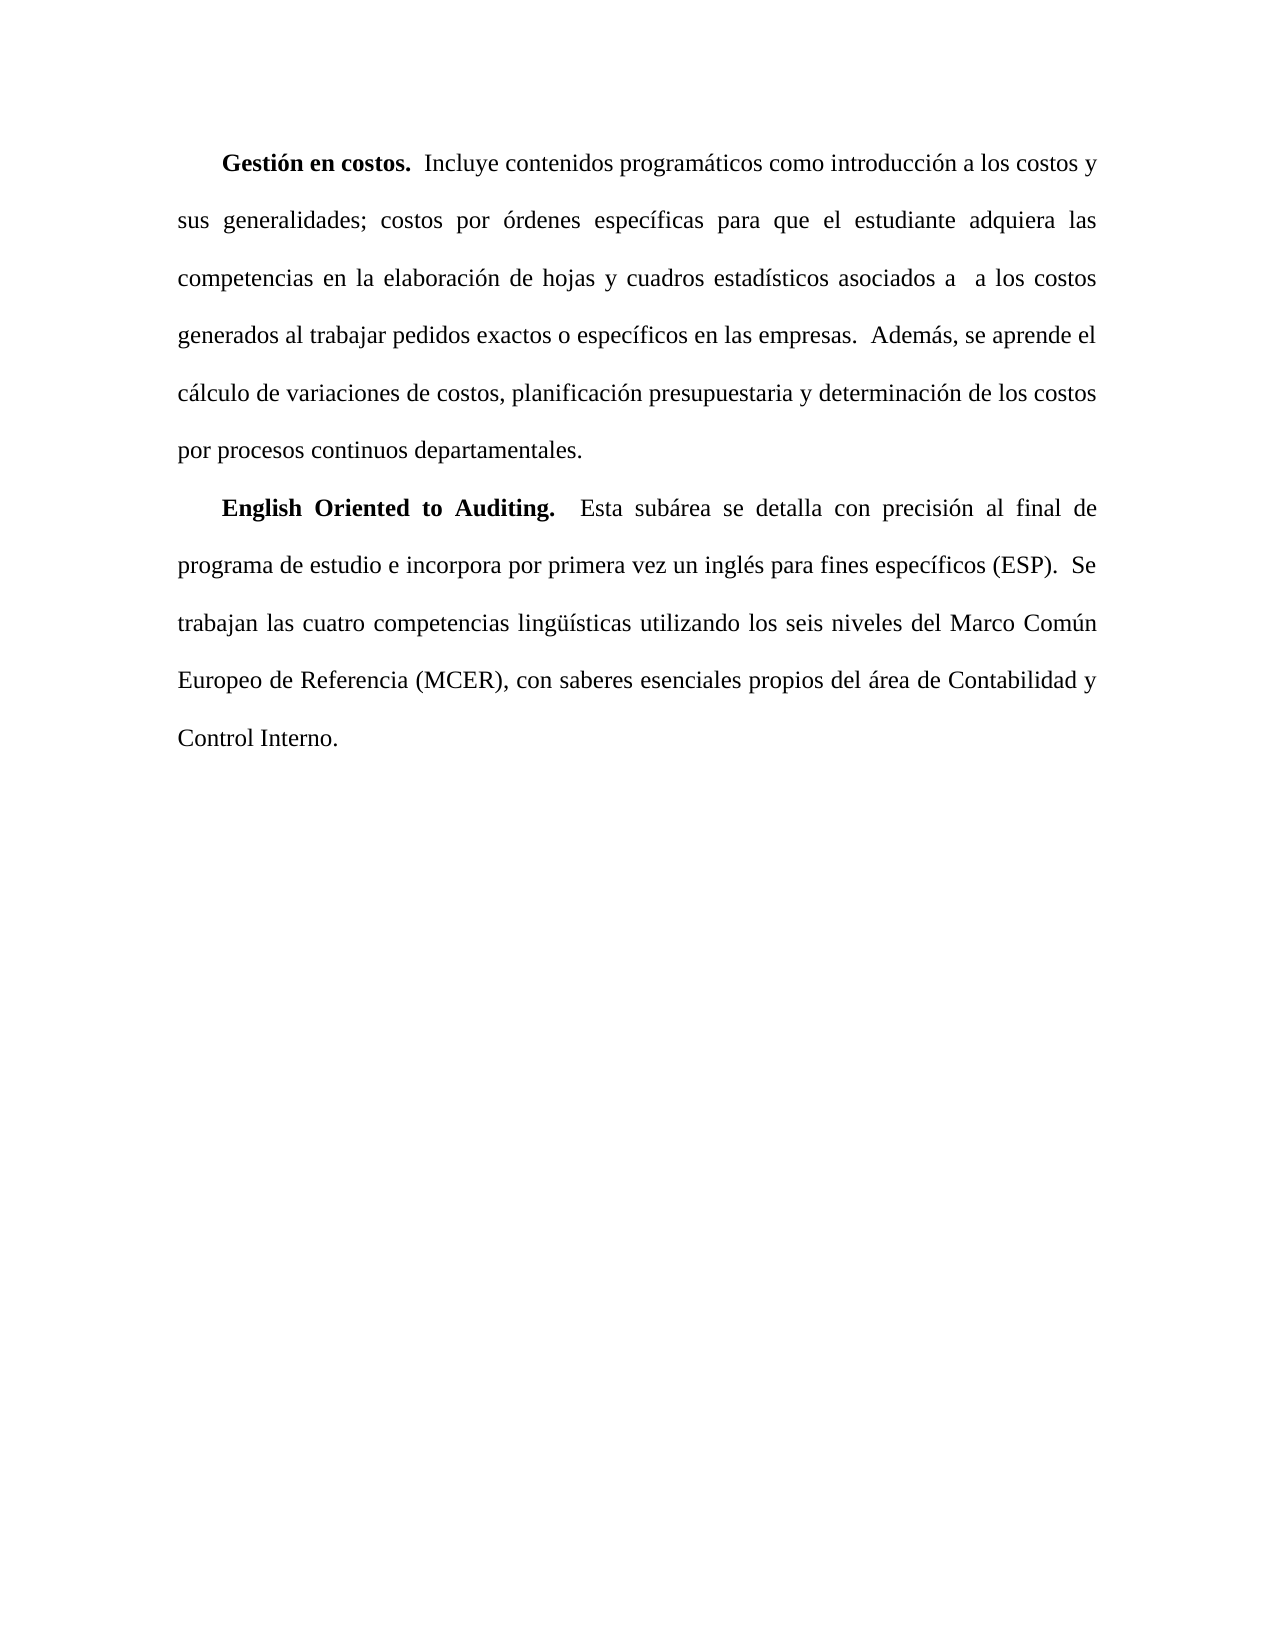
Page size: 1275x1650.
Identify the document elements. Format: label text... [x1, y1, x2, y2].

text English Oriented to Auditing. Esta subárea se detalla con precisión al final de programa de estudio e incorpora por primera vez un inglés para fines específicos (ESP). Se trabajan las cuatro competencias lingüísticas utilizando los seis niveles del Marco Común Europeo de Referencia (MCER), con saberes esenciales propios del área de Contabilidad y Control Interno. [177, 493, 1098, 751]
text Gestión en costos. Incluye contenidos programáticos como introducción a los costos y sus generalidades; costos por órdenes específicas para que el estudiante adquiera las competencias en la elaboración de hojas y cuadros estadísticos asociados a a los costos generados al trabajar pedidos exactos o específicos en las empresas. Además, se aprende el cálculo de variaciones de costos, planificación presupuestaria y determinación de los costos por procesos continuos departamentales. [177, 148, 1098, 464]
